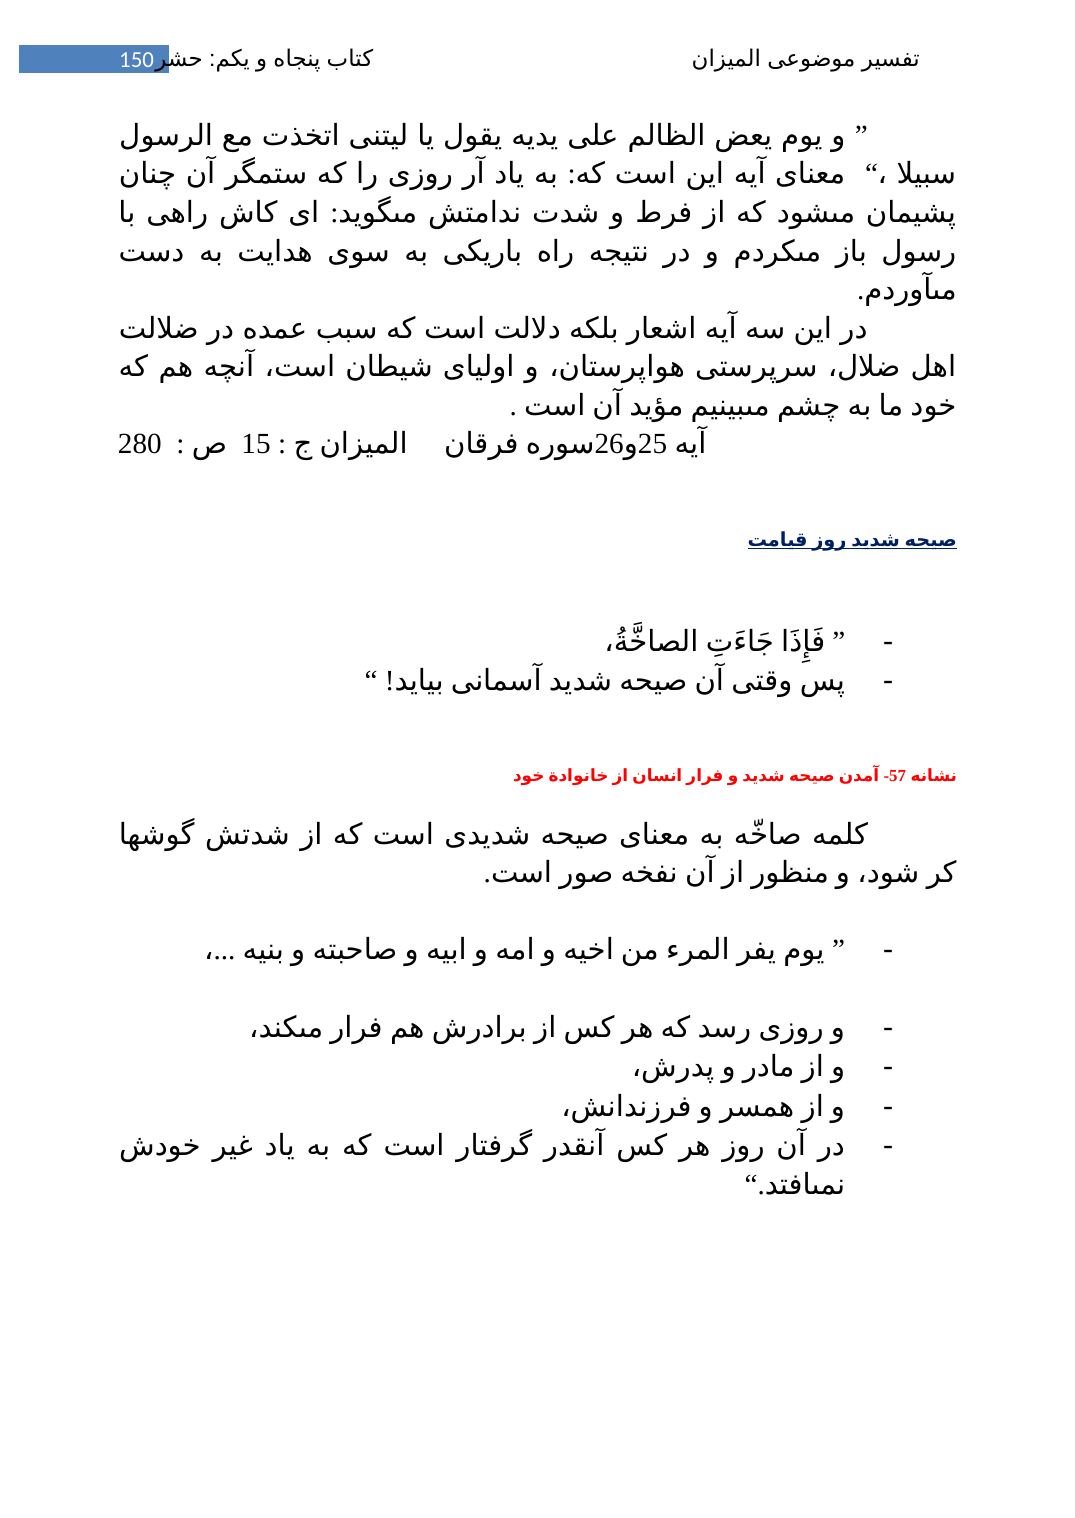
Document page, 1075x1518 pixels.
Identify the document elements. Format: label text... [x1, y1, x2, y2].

list و روزى رسد كه هر كس از برادرش هم فرار مى‏كند، [118, 1010, 883, 1044]
text ” و يوم يعض الظالم على يديه يقول يا ليتنى اتخذت مع الرسول سبيلا ،“ معناى آيه اين است كه: به ياد آر روزى را كه ستمگر آن چنان پشيمان مى‏شود كه از فرط و شدت ندامتش مى‏گويد: اى كاش راهى با رسول باز مى‏كردم و در نتيجه راه باريكى به سوى هدايت به دست مى‏آوردم. [118, 118, 957, 306]
list ” يوم يفر المرء من اخيه و امه و ابيه و صاحبته و بنيه ...، [118, 932, 883, 967]
list در آن روز هر كس آنقدر گرفتار است كه به ياد غير خودش نمى‏افتد.“ [118, 1128, 883, 1201]
list ” فَإِذَا جَاءَتِ الصاخَّةُ، [118, 624, 883, 658]
text كلمه صاخّه به معناى صيحه شديدى است كه از شدتش گوشها كر شود، و منظور از آن نفخه صور است. [118, 817, 957, 889]
text در اين سه آيه اشعار بلكه دلالت است كه سبب عمده در ضلالت اهل ضلال، سرپرستى هواپرستان، و اولياى شيطان است، آنچه هم كه خود ما به چشم مى‏بينيم مؤيد آن است . [118, 311, 957, 421]
list پس وقتى آن صيحه شديد آسمانى بيايد! “ [118, 663, 883, 697]
subtitle صیحه شدید روز قیامت [118, 528, 957, 567]
subtitle نشانه 57- آمدن صیحه شدید و فرار انسان از خانوادة خود [118, 766, 957, 799]
list و از مادر و پدرش، [118, 1049, 883, 1084]
list و از همسر و فرزندانش، [118, 1089, 883, 1123]
text آيه 25و26سوره فرقان الميزان ج : 15 ص : 280 [118, 426, 957, 460]
